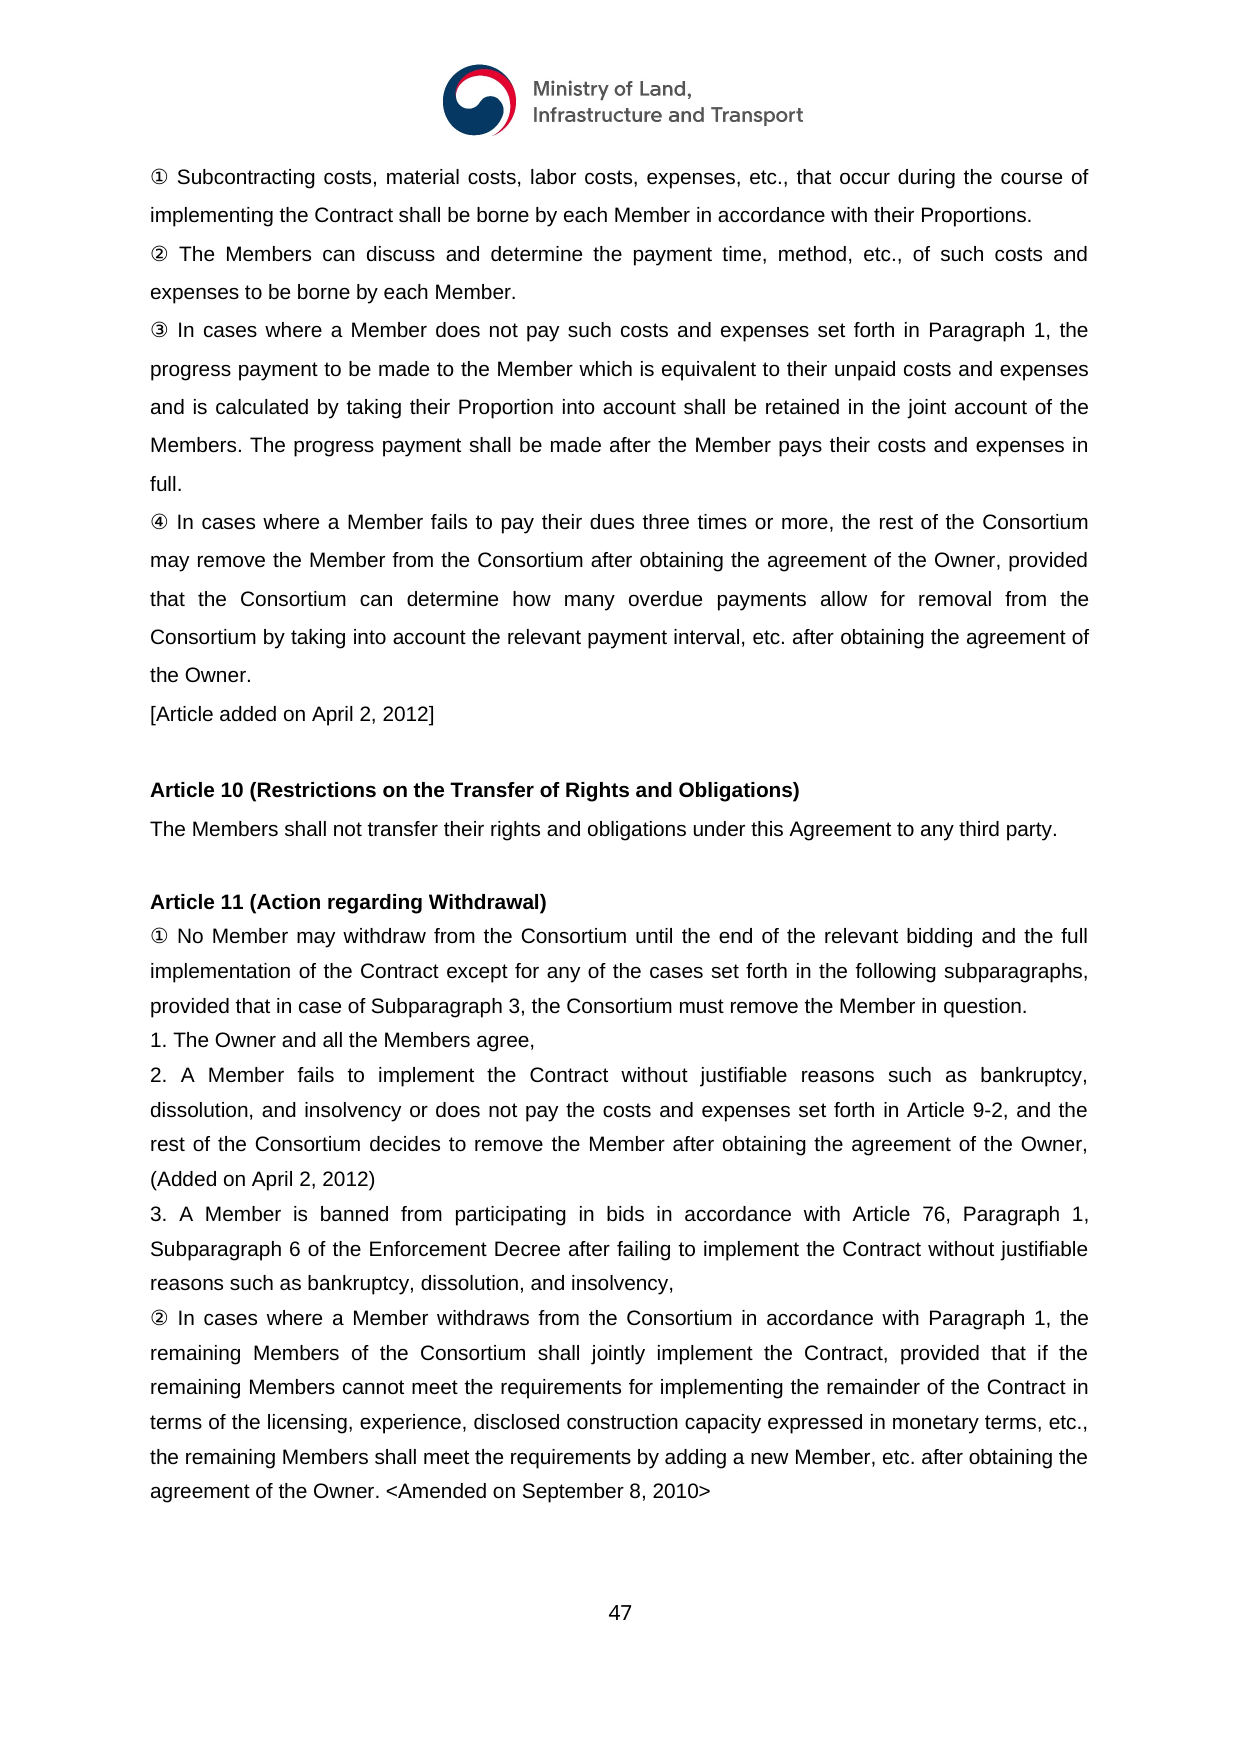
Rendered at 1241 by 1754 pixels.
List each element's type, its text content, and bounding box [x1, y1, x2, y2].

text [Article added on April 2, 2012] [150, 701, 1090, 725]
text 2. A Member fails to implement the Contract without justifiable reasons such as bankruptcy, dissolution, and insolvency or does not pay the costs and expenses set forth in Article 9-2, and the rest of the Consortium decides to remove the Member after obtaining the agreement of the Owner, (Added on April 2, 2012) [150, 1063, 1090, 1191]
text 3. A Member is banned from participating in bids in accordance with Article 76, Paragraph 1, Subparagraph 6 of the Enforcement Decree after failing to implement the Contract without justifiable reasons such as bankruptcy, dissolution, and insolvency, [150, 1202, 1090, 1295]
text ② In cases where a Member withdraws from the Consortium in accordance with Paragraph 1, the remaining Members of the Consortium shall jointly implement the Contract, provided that if the remaining Members cannot meet the requirements for implementing the remainder of the Contract in terms of the licensing, experience, disclosed construction capacity expressed in monetary terms, etc., the remaining Members shall meet the requirements by adding a new Member, etc. after obtaining the agreement of the Owner. <Amended on September 8, 2010> [150, 1306, 1090, 1503]
text ④ In cases where a Member fails to pay their dues three times or more, the rest of the Consortium may remove the Member from the Consortium after obtaining the agreement of the Owner, provided that the Consortium can determine how many overdue payments allow for removal from the Consortium by taking into account the relevant payment interval, etc. after obtaining the agreement of the Owner. [150, 510, 1090, 687]
text ① Subcontracting costs, material costs, labor costs, expenses, etc., that occur during the course of implementing the Contract shall be borne by each Member in accordance with their Proportions. [150, 165, 1090, 227]
picture [411, 58, 829, 141]
text ③ In cases where a Member does not pay such costs and expenses set forth in Paragraph 1, the progress payment to be made to the Member which is equivalent to their unpaid costs and expenses and is calculated by taking their Proportion into account shall be retained in the joint account of the Members. The progress payment shall be made after the Member pays their costs and expenses in full. [150, 318, 1090, 495]
text Article 11 (Action regarding Withdrawal) [150, 889, 1090, 913]
text ① No Member may withdraw from the Consortium until the end of the relevant bidding and the full implementation of the Contract except for any of the cases set forth in the following subparagraphs, provided that in case of Subparagraph 3, the Consortium must remove the Member in question. [150, 924, 1090, 1017]
text Article 10 (Restrictions on the Transfer of Rights and Obligations) [150, 778, 1090, 802]
text The Members shall not transfer their rights and obligations under this Agreement to any third party. [150, 816, 1090, 840]
text ② The Members can discuss and determine the payment time, method, etc., of such costs and expenses to be borne by each Member. [150, 241, 1090, 304]
text 1. The Owner and all the Members agree, [150, 1028, 1090, 1052]
